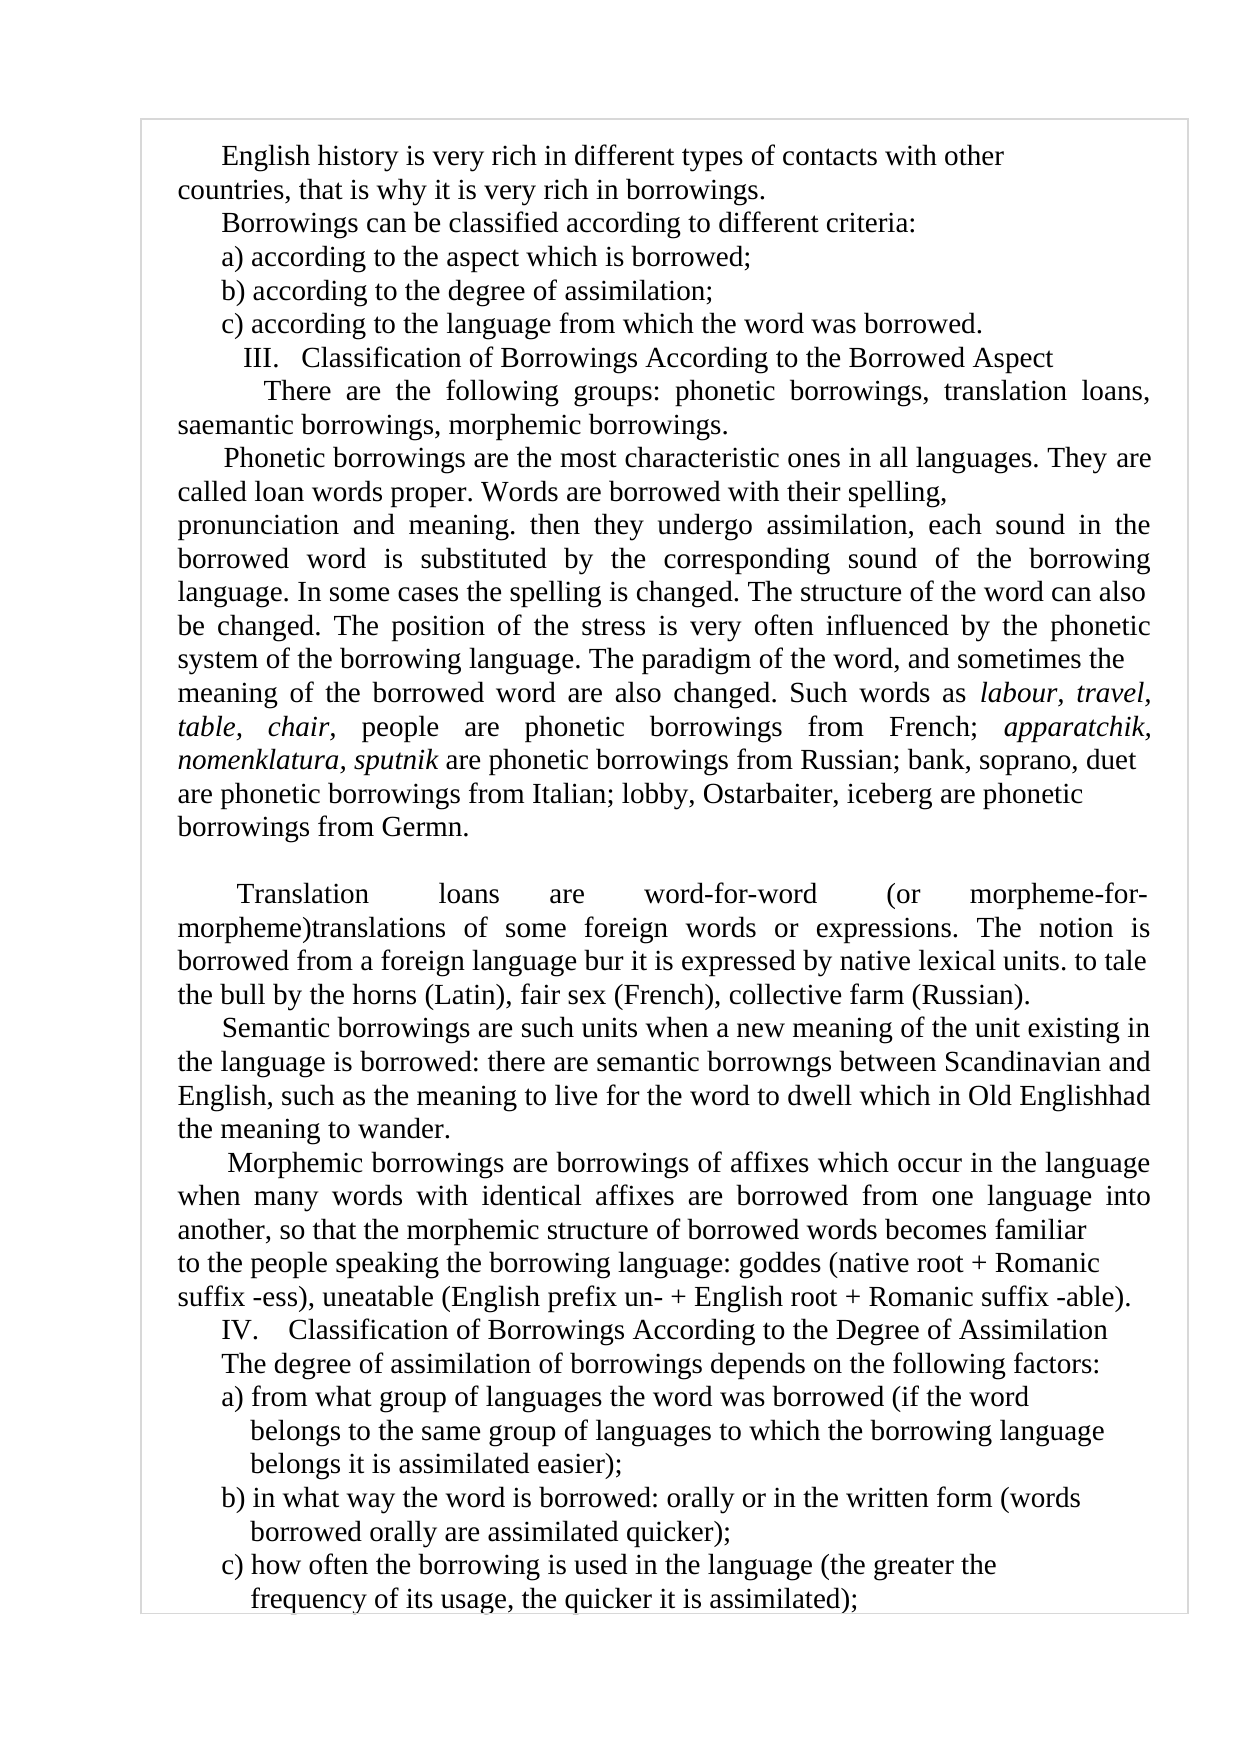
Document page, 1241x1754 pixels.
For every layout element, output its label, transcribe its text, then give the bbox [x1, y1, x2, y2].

text IV. Classification of Borrowings According to the Degree of Assimilation [177, 1312, 1152, 1346]
text countries, that is why it is very rich in borrowings. [177, 172, 1152, 206]
text a) from what group of languages the word was borrowed (if the word [177, 1379, 1152, 1413]
text belongs it is assimilated easier); [177, 1447, 1152, 1480]
text the bull by the horns (Latin), fair sex (French), collective farm (Russian). [177, 977, 1152, 1011]
text borrowings from Germn. [177, 809, 1152, 843]
text Translation loans are word-for-word (or morpheme-for-morpheme)translations of some foreign words or expressions. The notion is borrowed from a foreign language bur it is expressed by native lexical units. to tale [177, 876, 1152, 977]
text be changed. The position of the stress is very often influenced by the phonetic system of the borrowing language. The paradigm of the word, and sometimes the [177, 608, 1152, 675]
text belongs to the same group of languages to which the borrowing language [177, 1413, 1152, 1447]
text Phonetic borrowings are the most characteristic ones in all languages. They are called loan words proper. Words are borrowed with their spelling, [177, 440, 1152, 507]
text III. Classification of Borrowings According to the Borrowed Aspect [177, 340, 1152, 373]
text meaning of the borrowed word are also changed. Such words as labour, travel, table, chair, people are phonetic borrowings from French; apparatchik, nomenklatura, sputnik are phonetic borrowings from Russian; bank, soprano, duet [177, 675, 1152, 776]
text c) how often the borrowing is used in the language (the greater the [177, 1547, 1152, 1581]
text Borrowings can be classified according to different criteria: [177, 206, 1152, 239]
text to the people speaking the borrowing language: goddes (native root + Romanic [177, 1245, 1152, 1279]
text Morphemic borrowings are borrowings of affixes which occur in the language when many words with identical affixes are borrowed from one language into another, so that the morphemic structure of borrowed words becomes familiar [177, 1145, 1152, 1245]
text pronunciation and meaning. then they undergo assimilation, each sound in the borrowed word is substituted by the corresponding sound of the borrowing language. In some cases the spelling is changed. The structure of the word can also [177, 507, 1152, 608]
text a) according to the aspect which is borrowed; [177, 239, 1152, 273]
text b) in what way the word is borrowed: orally or in the written form (words [177, 1480, 1152, 1514]
text The degree of assimilation of borrowings depends on the following factors: [177, 1346, 1152, 1379]
text English history is very rich in different types of contacts with other [142, 120, 1187, 172]
text Semantic borrowings are such units when a new meaning of the unit existing in the language is borrowed: there are semantic borrowngs between Scandinavian and English, such as the meaning to live for the word to dwell which in Old Englishhad the meaning to wander. [177, 1011, 1152, 1145]
text b) according to the degree of assimilation; [177, 273, 1152, 306]
text borrowed orally are assimilated quicker); [177, 1514, 1152, 1547]
text are phonetic borrowings from Italian; lobby, Ostarbaiter, iceberg are phonetic [177, 776, 1152, 809]
text suffix -ess), uneatable (English prefix un- + English root + Romanic suffix -able). [177, 1279, 1152, 1312]
text c) according to the language from which the word was borrowed. [177, 306, 1152, 340]
text frequency of its usage, the quicker it is assimilated); [177, 1581, 1152, 1613]
text There are the following groups: phonetic borrowings, translation loans, saemantic borrowings, morphemic borrowings. [177, 373, 1152, 440]
